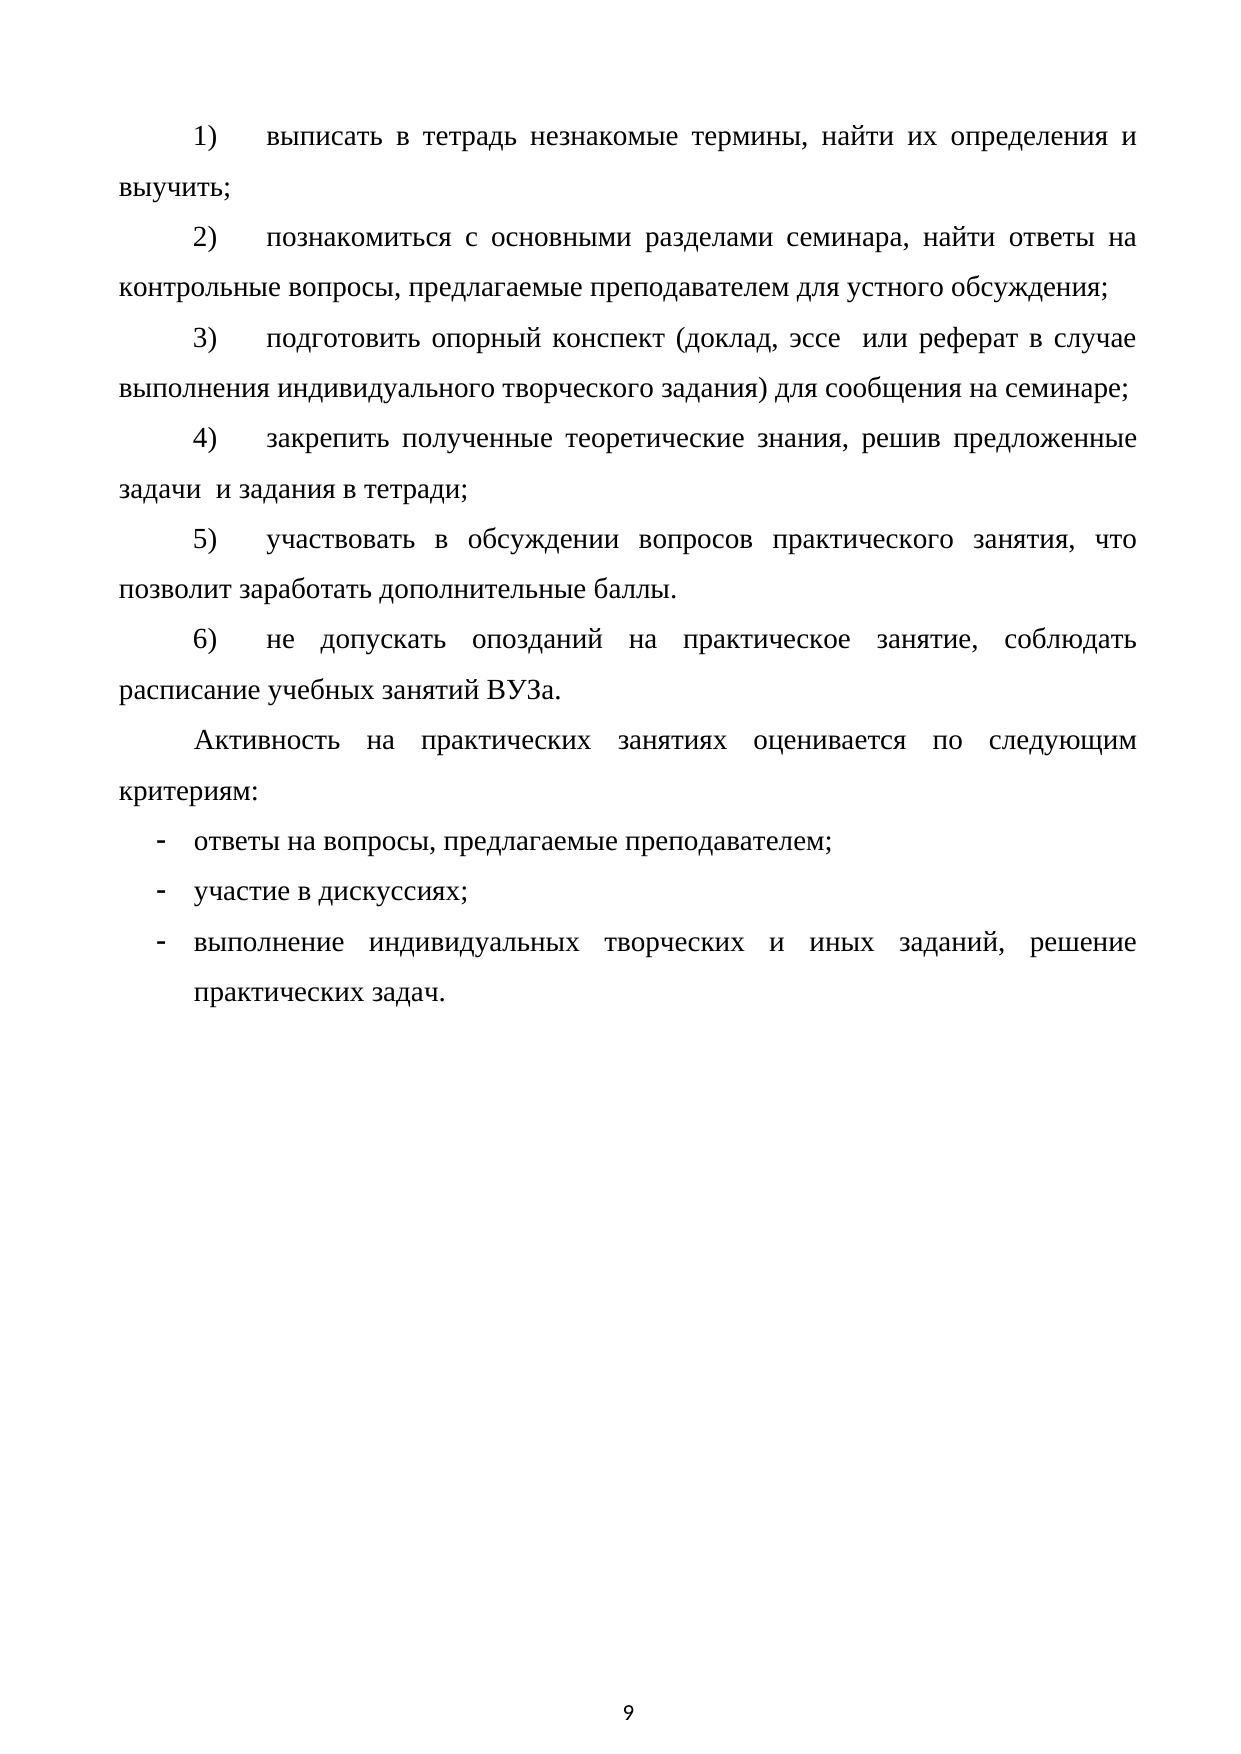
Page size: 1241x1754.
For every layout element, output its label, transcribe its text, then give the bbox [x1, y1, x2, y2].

list закрепить полученные теоретические знания, решив предложенные задачи и задания в тетради; [119, 420, 1138, 504]
list участие в дискуссиях; [156, 873, 1138, 907]
text Активность на практических занятиях оценивается по следующим критериям: [119, 722, 1138, 806]
list ответы на вопросы, предлагаемые преподавателем; [156, 823, 1138, 857]
list участвовать в обсуждении вопросов практического занятия, что позволит заработать дополнительные баллы. [119, 521, 1138, 605]
list не допускать опозданий на практическое занятие, соблюдать расписание учебных занятий ВУЗа. [119, 622, 1138, 706]
list познакомиться с основными разделами семинара, найти ответы на контрольные вопросы, предлагаемые преподавателем для устного обсуждения; [119, 219, 1138, 303]
list подготовить опорный конспект (доклад, эссе или реферат в случае выполнения индивидуального творческого задания) для сообщения на семинаре; [119, 320, 1138, 404]
list выполнение индивидуальных творческих и иных заданий, решение практических задач. [156, 924, 1138, 1008]
list выписать в тетрадь незнакомые термины, найти их определения и выучить; [119, 118, 1138, 202]
